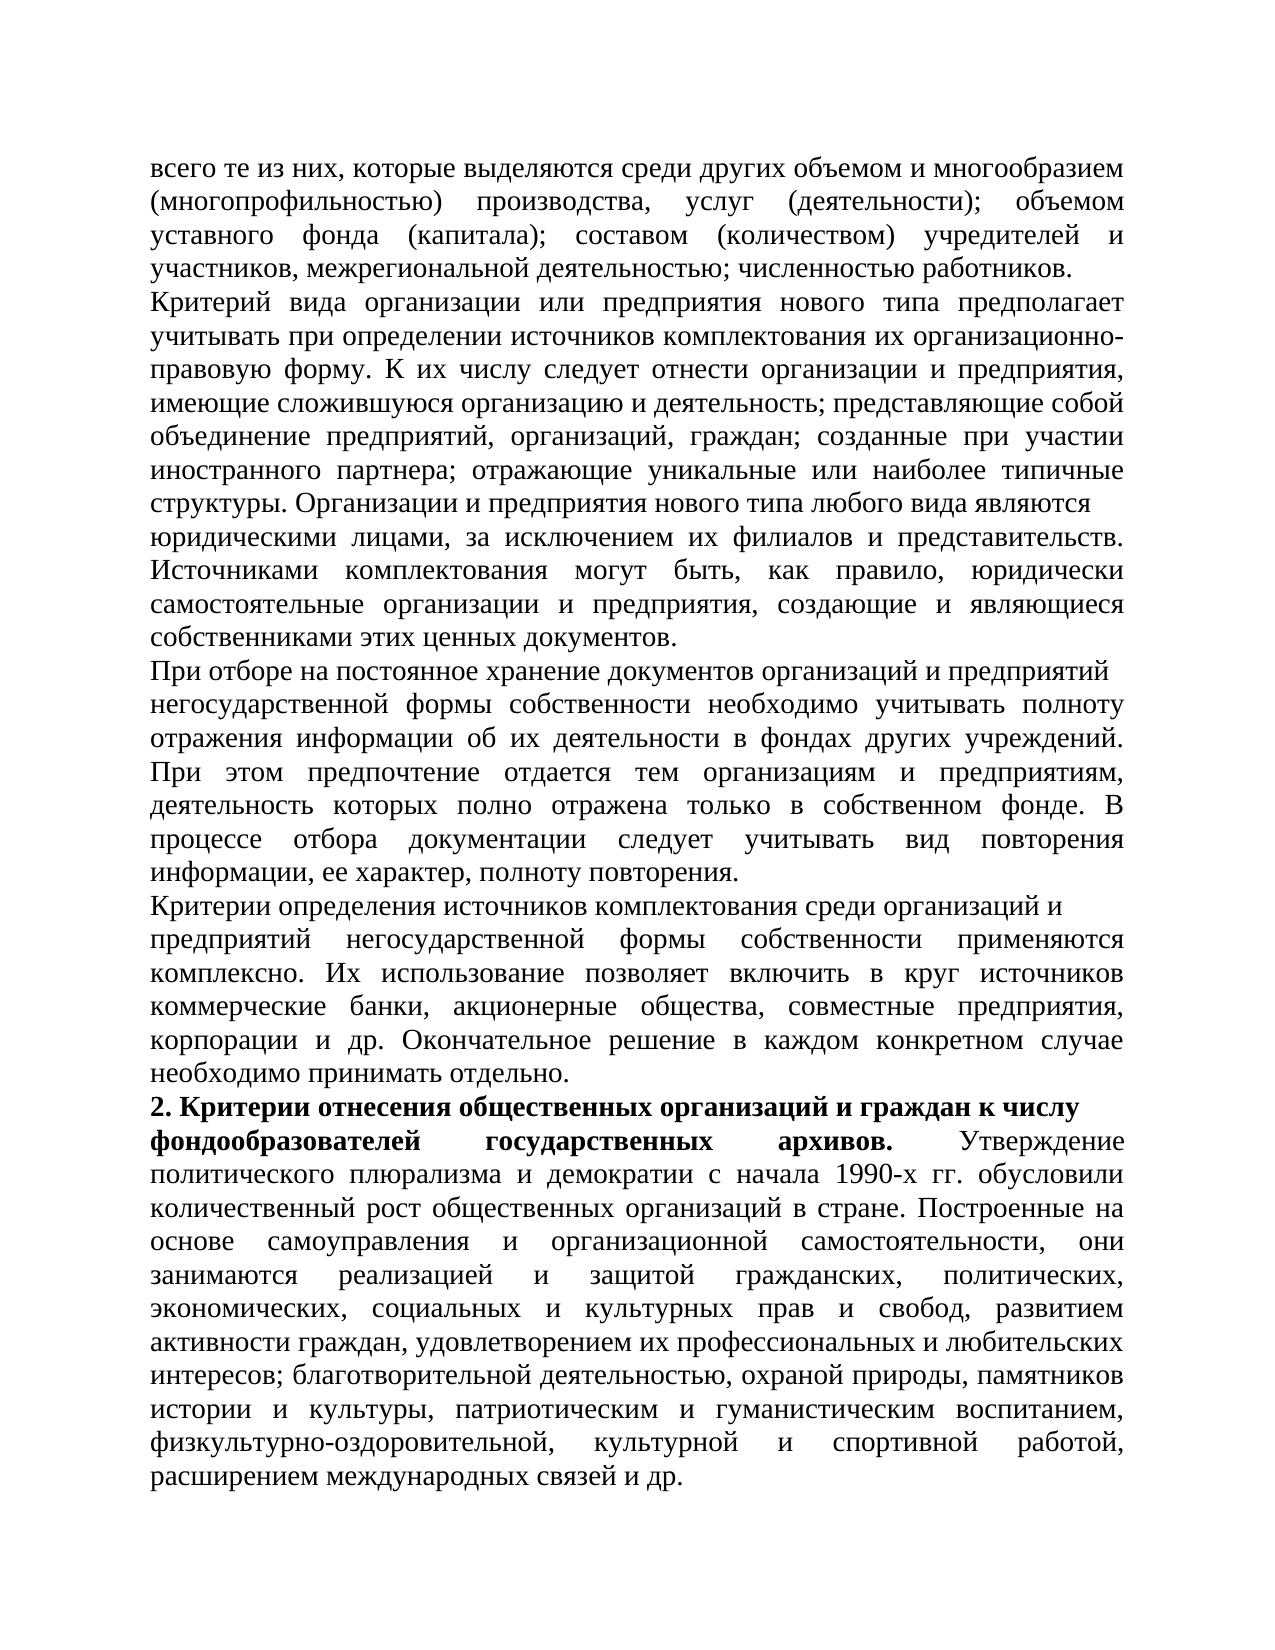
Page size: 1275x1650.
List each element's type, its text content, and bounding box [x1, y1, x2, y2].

text фондообразователей государственных архивов. Утверждение политического плюрализма и демократии с начала 1990-х гг. обусловили количественный рост общественных организаций в стране. Построенные на основе самоуправления и организационной самостоятельности, они занимаются реализацией и защитой гражданских, политических, экономических, социальных и культурных прав и свобод, развитием активности граждан, удовлетворением их профессиональных и любительских [150, 1123, 1125, 1357]
text юридическими лицами, за исключением их филиалов и представительств. Источниками комплектования могут быть, как правило, юридически самостоятельные организации и предприятия, создающие и являющиеся собственниками этих ценных документов. [150, 519, 1125, 653]
text Критерии определения источников комплектования среди организаций и [150, 888, 1125, 921]
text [150, 150, 1125, 284]
text 2. Критерии отнесения общественных организаций и граждан к числу [150, 1089, 1125, 1123]
text предприятий негосударственной формы собственности применяются комплексно. Их использование позволяет включить в круг источников коммерческие банки, акционерные общества, совместные предприятия, корпорации и др. Окончательное решение в каждом конкретном случае необходимо принимать отдельно. [150, 921, 1125, 1089]
text При отборе на постоянное хранение документов организаций и предприятий [150, 653, 1125, 687]
text интересов; благотворительной деятельностью, охраной природы, памятников истории и культуры, патриотическим и гуманистическим воспитанием, физкультурно-оздоровительной, культурной и спортивной работой, расширением международных связей и др. [150, 1357, 1125, 1492]
text Критерий вида организации или предприятия нового типа предполагает учитывать при определении источников комплектования их организационно-правовую форму. К их числу следует отнести организации и предприятия, имеющие сложившуюся организацию и деятельность; представляющие собой объединение предприятий, организаций, граждан; созданные при участии иностранного партнера; отражающие уникальные или наиболее типичные структуры. Организации и предприятия нового типа любого вида являются [150, 284, 1125, 519]
text негосударственной формы собственности необходимо учитывать полноту отражения информации об их деятельности в фондах других учреждений. При этом предпочтение отдается тем организациям и предприятиям, деятельность которых полно отражена только в собственном фонде. В процессе отбора документации следует учитывать вид повторения информации, ее характер, полноту повторения. [150, 687, 1125, 888]
